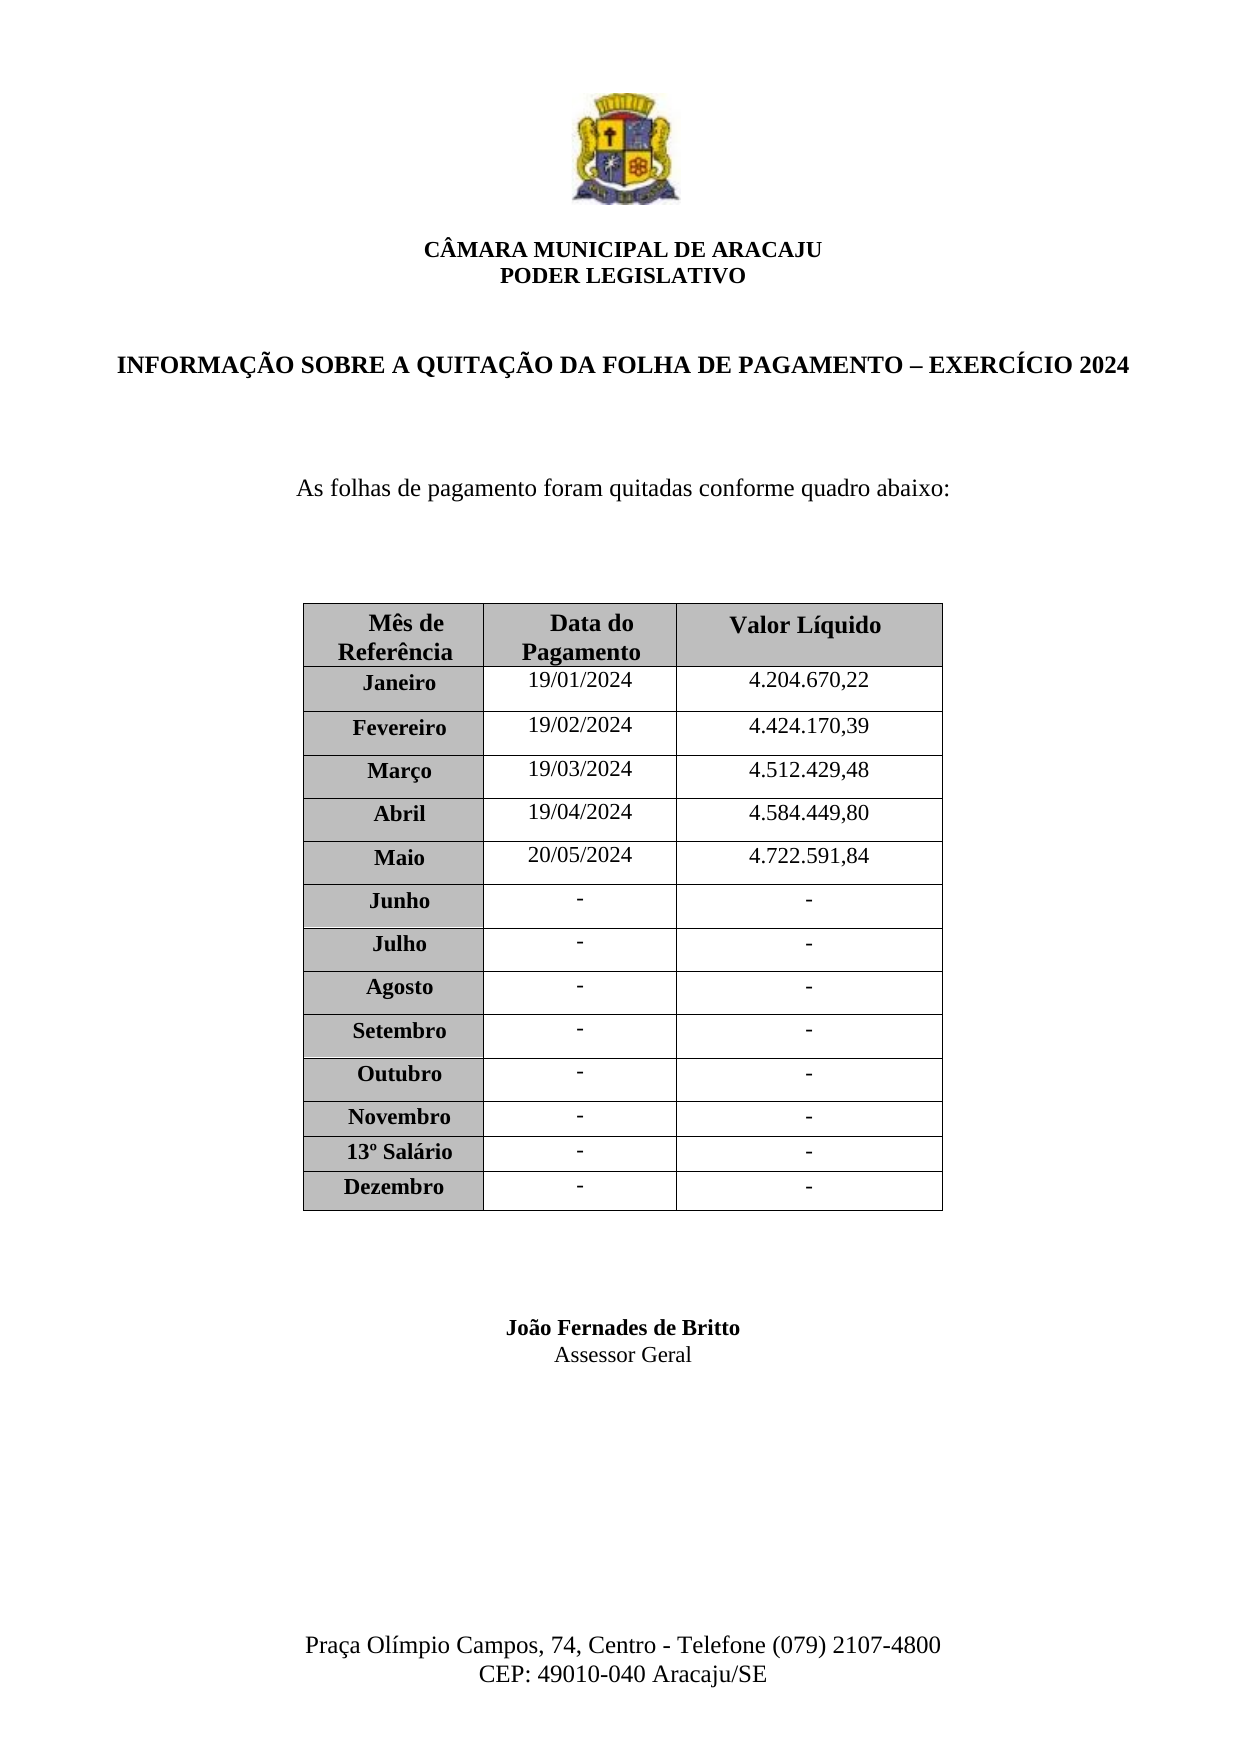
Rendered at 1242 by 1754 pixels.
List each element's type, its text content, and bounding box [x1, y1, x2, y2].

table_cell 4.424.170,39 [677, 712, 942, 755]
table_cell - [484, 1172, 676, 1210]
table_cell 4.722.591,84 [677, 842, 942, 884]
table_cell 19/03/2024 [484, 756, 676, 798]
table_cell - [677, 1137, 942, 1171]
table_cell Junho [304, 885, 483, 927]
picture [571, 93, 681, 205]
text CÂMARA MUNICIPAL DE ARACAJU [110, 236, 1135, 262]
table_cell 13º Salário [304, 1137, 483, 1171]
table_header Valor Líquido [677, 604, 942, 666]
table_cell Maio [304, 842, 483, 884]
table_header Data do Pagamento [484, 604, 676, 666]
table_cell 4.584.449,80 [677, 799, 942, 841]
text Assessor Geral [110, 1341, 1135, 1367]
text João Fernades de Britto [110, 1314, 1135, 1341]
table_cell 19/01/2024 [484, 667, 676, 711]
table_cell - [484, 1059, 676, 1101]
table_cell - [677, 929, 942, 971]
text Praça Olímpio Campos, 74, Centro - Telefone (079) 2107-4800 [110, 1631, 1135, 1659]
table_cell - [484, 885, 676, 927]
text As folhas de pagamento foram quitadas conforme quadro abaixo: [110, 473, 1135, 502]
table_cell 19/02/2024 [484, 712, 676, 755]
table_header Mês de Referência [304, 604, 483, 666]
table_cell Abril [304, 799, 483, 841]
table_cell - [677, 1015, 942, 1057]
table_cell Dezembro [304, 1172, 483, 1210]
table_cell - [677, 1172, 942, 1210]
table_cell Março [304, 756, 483, 798]
table_cell - [484, 929, 676, 971]
subtitle INFORMAÇÃO SOBRE A QUITAÇÃO DA FOLHA DE PAGAMENTO – EXERCÍCIO 2024 [110, 351, 1135, 379]
table_cell - [677, 885, 942, 927]
table_cell Janeiro [304, 667, 483, 711]
table_cell Julho [304, 929, 483, 971]
table_cell - [484, 1015, 676, 1057]
table_cell Setembro [304, 1015, 483, 1057]
table_cell Outubro [304, 1059, 483, 1101]
table_cell - [677, 1102, 942, 1136]
table_cell 4.204.670,22 [677, 667, 942, 711]
table_cell - [677, 972, 942, 1014]
table_cell Fevereiro [304, 712, 483, 755]
table_cell Agosto [304, 972, 483, 1014]
table_cell Novembro [304, 1102, 483, 1136]
text PODER LEGISLATIVO [110, 262, 1135, 288]
table_cell - [484, 1137, 676, 1171]
table_cell - [484, 1102, 676, 1136]
table_cell 20/05/2024 [484, 842, 676, 884]
table_cell 19/04/2024 [484, 799, 676, 841]
table_cell 4.512.429,48 [677, 756, 942, 798]
text CEP: 49010-040 Aracaju/SE [110, 1659, 1135, 1688]
table_cell - [677, 1059, 942, 1101]
table_cell - [484, 972, 676, 1014]
